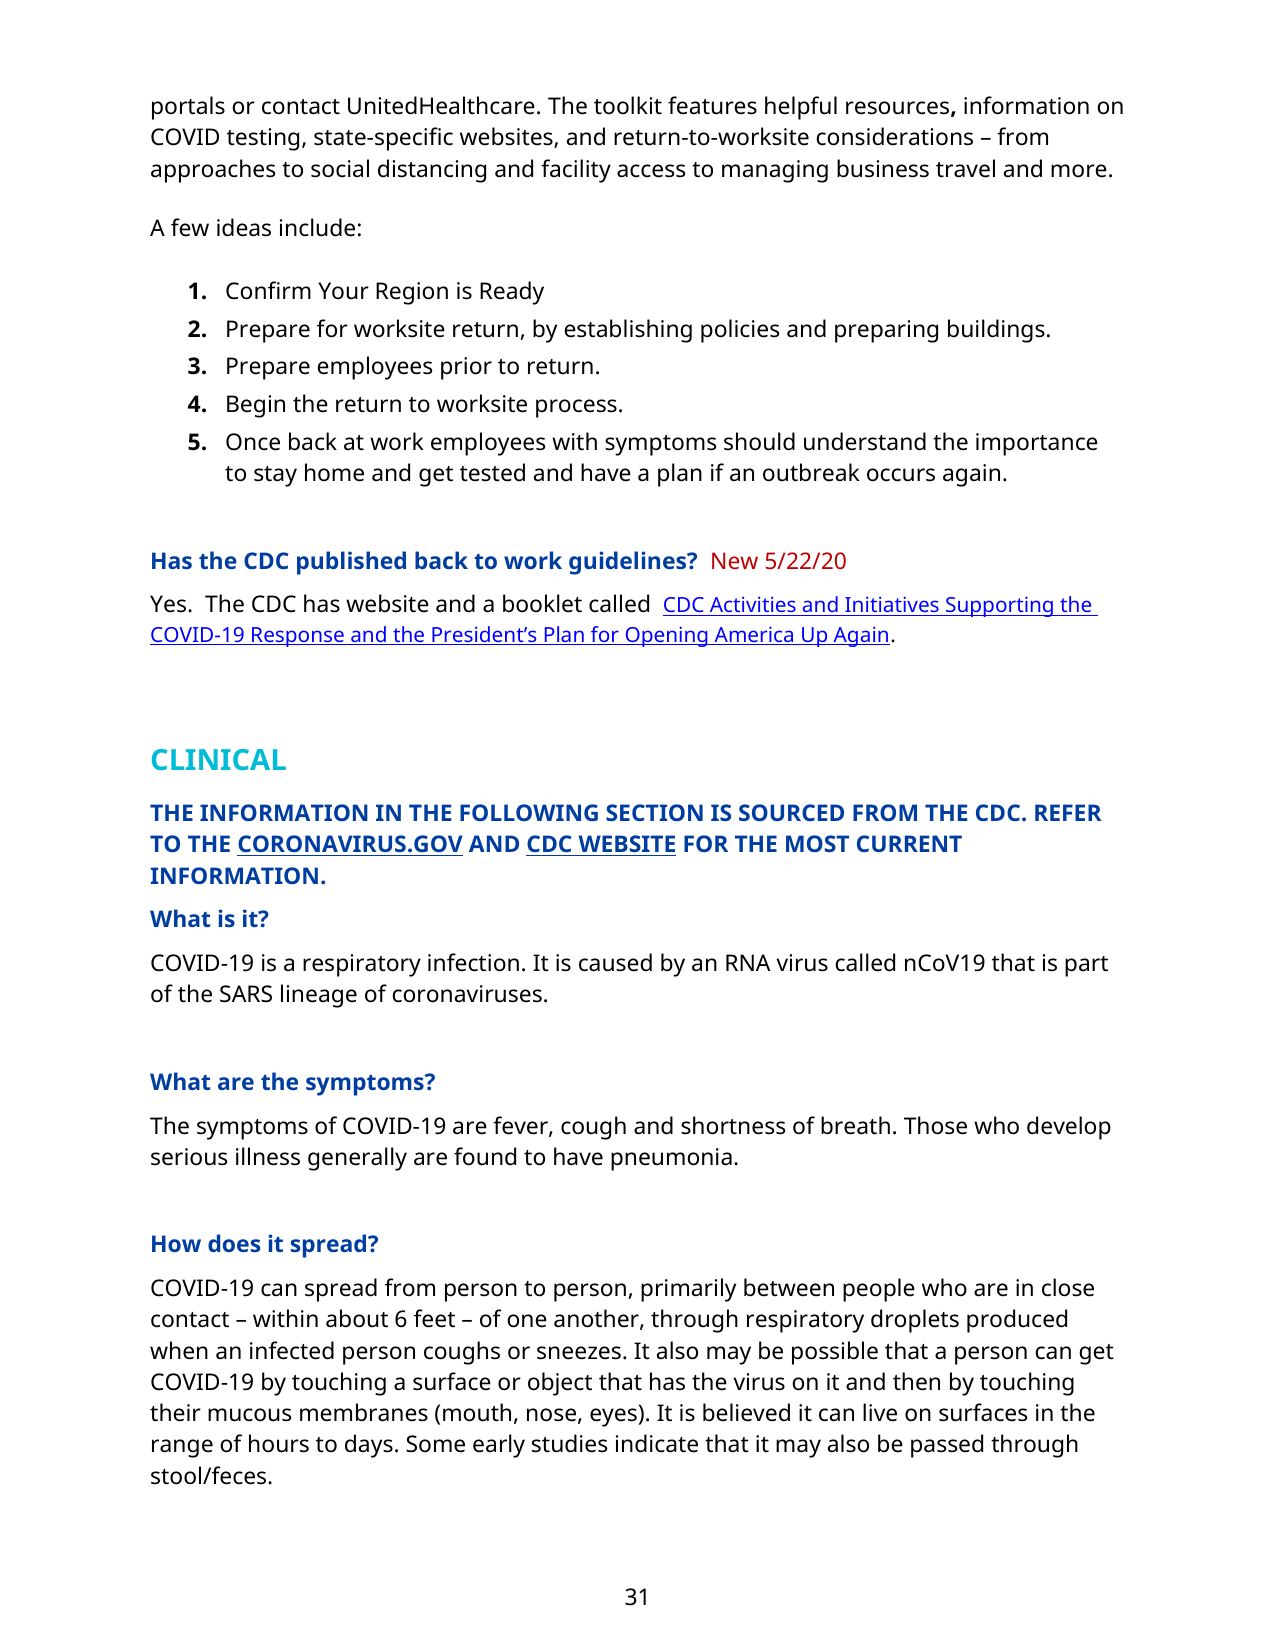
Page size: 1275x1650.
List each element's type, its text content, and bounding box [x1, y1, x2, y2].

list Confirm Your Region is Ready [187, 275, 1125, 306]
text What are the symptoms? [150, 1066, 1125, 1097]
list Once back at work employees with symptoms should understand the importance to stay home and get tested and have a plan if an outbreak occurs again. [187, 426, 1125, 488]
list Begin the return to worksite process. [187, 388, 1125, 419]
text How does it spread? [150, 1228, 1125, 1260]
text What is it? [150, 903, 1125, 935]
text Has the CDC published back to work guidelines? New 5/22/20 [150, 545, 1125, 576]
text COVID-19 is a respiratory infection. It is caused by an RNA virus called nCoV19 that is part of the SARS lineage of coronaviruses. [150, 947, 1125, 1010]
text The symptoms of COVID-19 are fever, cough and shortness of breath. Those who develop serious illness generally are found to have pneumonia. [150, 1110, 1125, 1172]
list Prepare employees prior to return. [187, 350, 1125, 382]
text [150, 90, 1125, 184]
text THE INFORMATION IN THE FOLLOWING SECTION IS SOURCED FROM THE CDC. REFER TO THE CORONAVIRUS.GOV AND CDC WEBSITE FOR THE MOST CURRENT INFORMATION. [150, 797, 1125, 891]
text COVID-19 can spread from person to person, primarily between people who are in close contact – within about 6 feet – of one another, through respiratory droplets produced when an infected person coughs or sneezes. It also may be possible that a person can get COVID-19 by touching a surface or object that has the virus on it and then by touching their mucous membranes (mouth, nose, eyes). It is believed it can live on surfaces in the range of hours to days. Some early studies indicate that it may also be passed through stool/feces. [150, 1272, 1125, 1491]
text A few ideas include: [150, 212, 1125, 243]
text Yes. The CDC has website and a booklet called CDC Activities and Initiatives Supporting the COVID-19 Response and the President’s Plan for Opening America Up Again. [150, 588, 1125, 648]
list Prepare for worksite return, by establishing policies and preparing buildings. [187, 312, 1125, 344]
subtitle CLINICAL [150, 739, 1125, 779]
